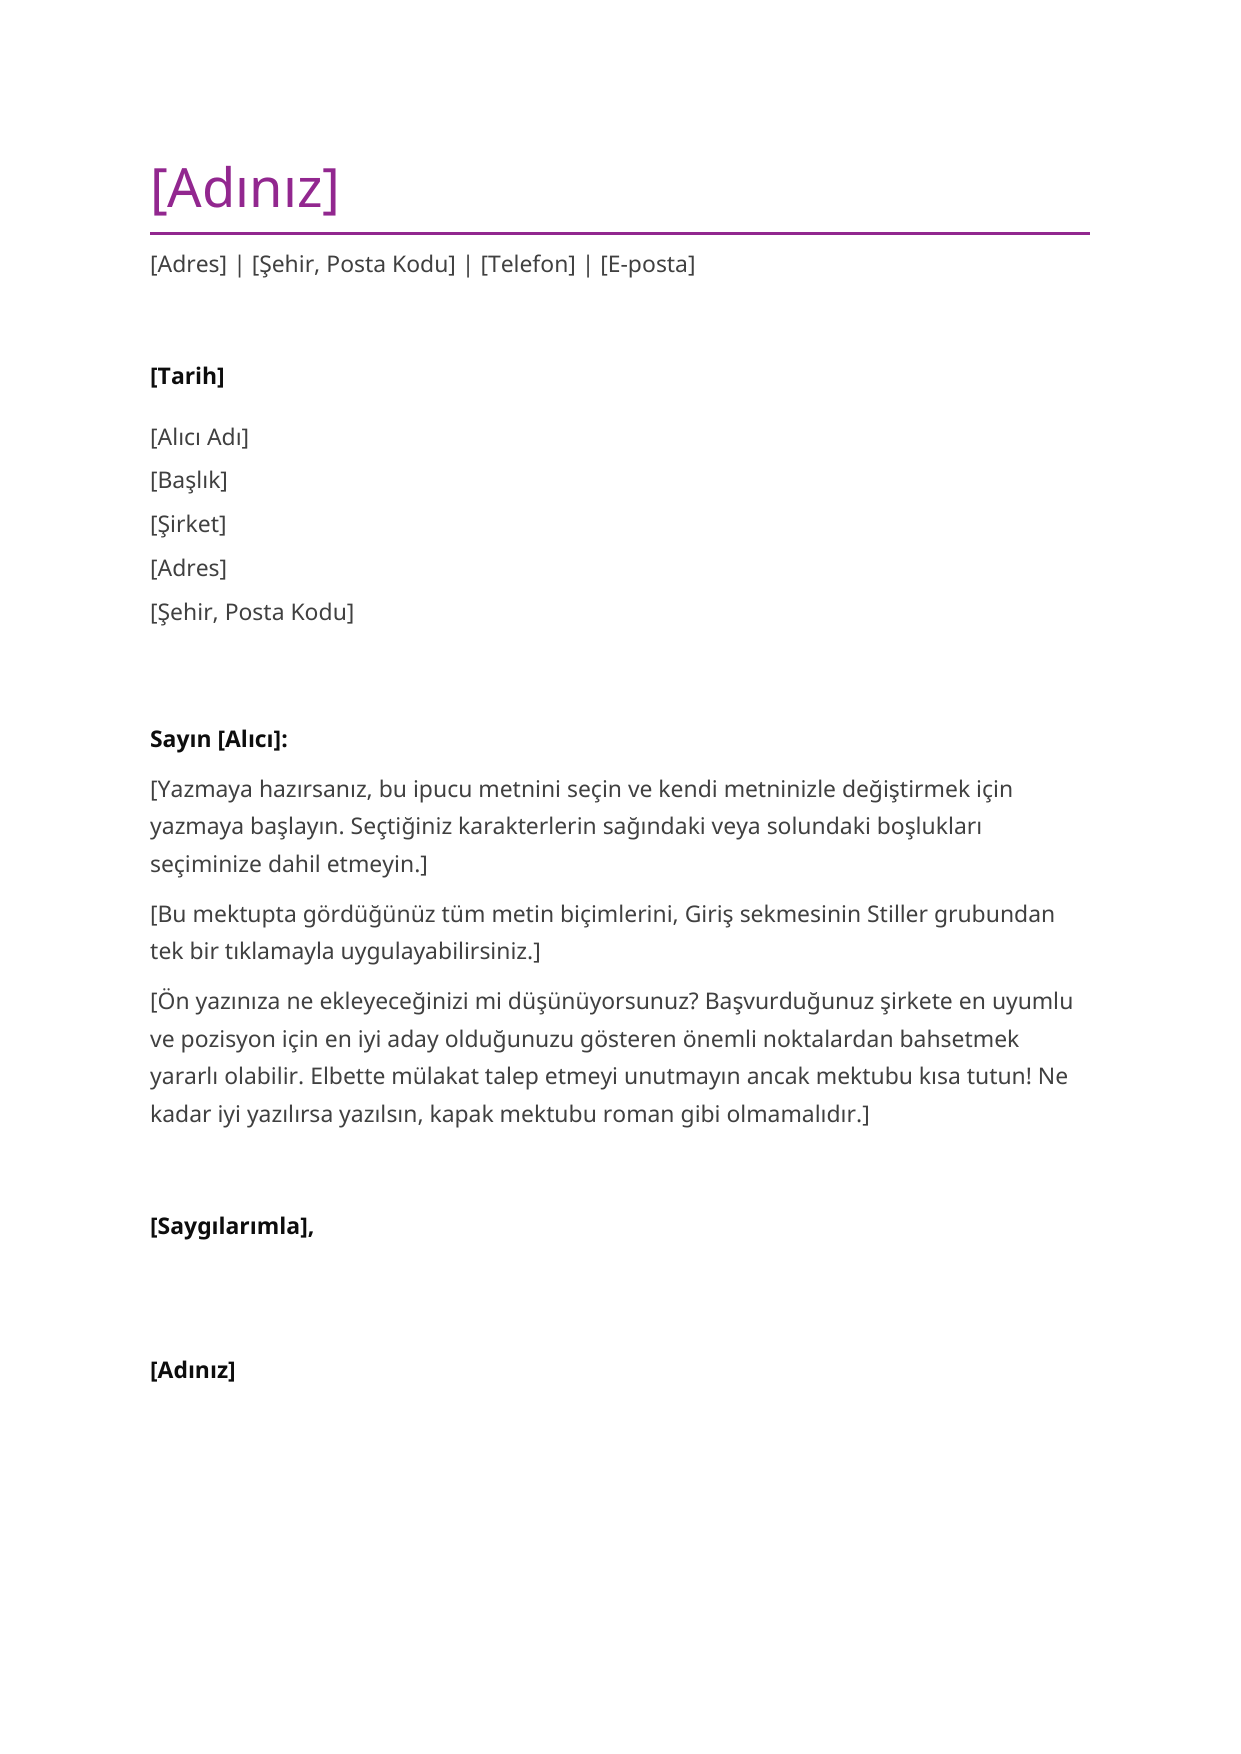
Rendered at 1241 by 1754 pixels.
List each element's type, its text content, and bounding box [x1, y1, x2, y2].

text [Başlık] [150, 464, 1090, 496]
text [Yazmaya hazırsanız, bu ipucu metnini seçin ve kendi metninizle değiştirmek için yazmaya başlayın. Seçtiğiniz karakterlerin sağındaki veya solundaki boşlukları seçiminize dahil etmeyin.] [150, 773, 1090, 879]
text [Bu mektupta gördüğünüz tüm metin biçimlerini, Giriş sekmesinin Stiller grubundan tek bir tıklamayla uygulayabilirsiniz.] [150, 898, 1090, 966]
text [Adres] [150, 552, 1090, 583]
table_header [Adınız] [150, 150, 1090, 232]
text [Adres] | [Şehir, Posta Kodu] | [Telefon] | [E-posta] [150, 248, 1090, 279]
text Sayın [Alıcı]: [150, 723, 1090, 754]
text [Ön yazınıza ne ekleyeceğinizi mi düşünüyorsunuz? Başvurduğunuz şirkete en uyumlu ve pozisyon için en iyi aday olduğunuzu gösteren önemli noktalardan bahsetmek yararlı olabilir. Elbette mülakat talep etmeyi unutmayın ancak mektubu kısa tutun! Ne kadar iyi yazılırsa yazılsın, kapak mektubu roman gibi olmamalıdır.] [150, 985, 1090, 1129]
text [Adınız] [150, 1354, 1090, 1385]
text [Alıcı Adı] [150, 421, 1090, 452]
text [Şehir, Posta Kodu] [150, 596, 1090, 627]
text [Saygılarımla], [150, 1210, 1090, 1241]
text [Tarih] [150, 360, 1090, 391]
text [Şirket] [150, 508, 1090, 539]
